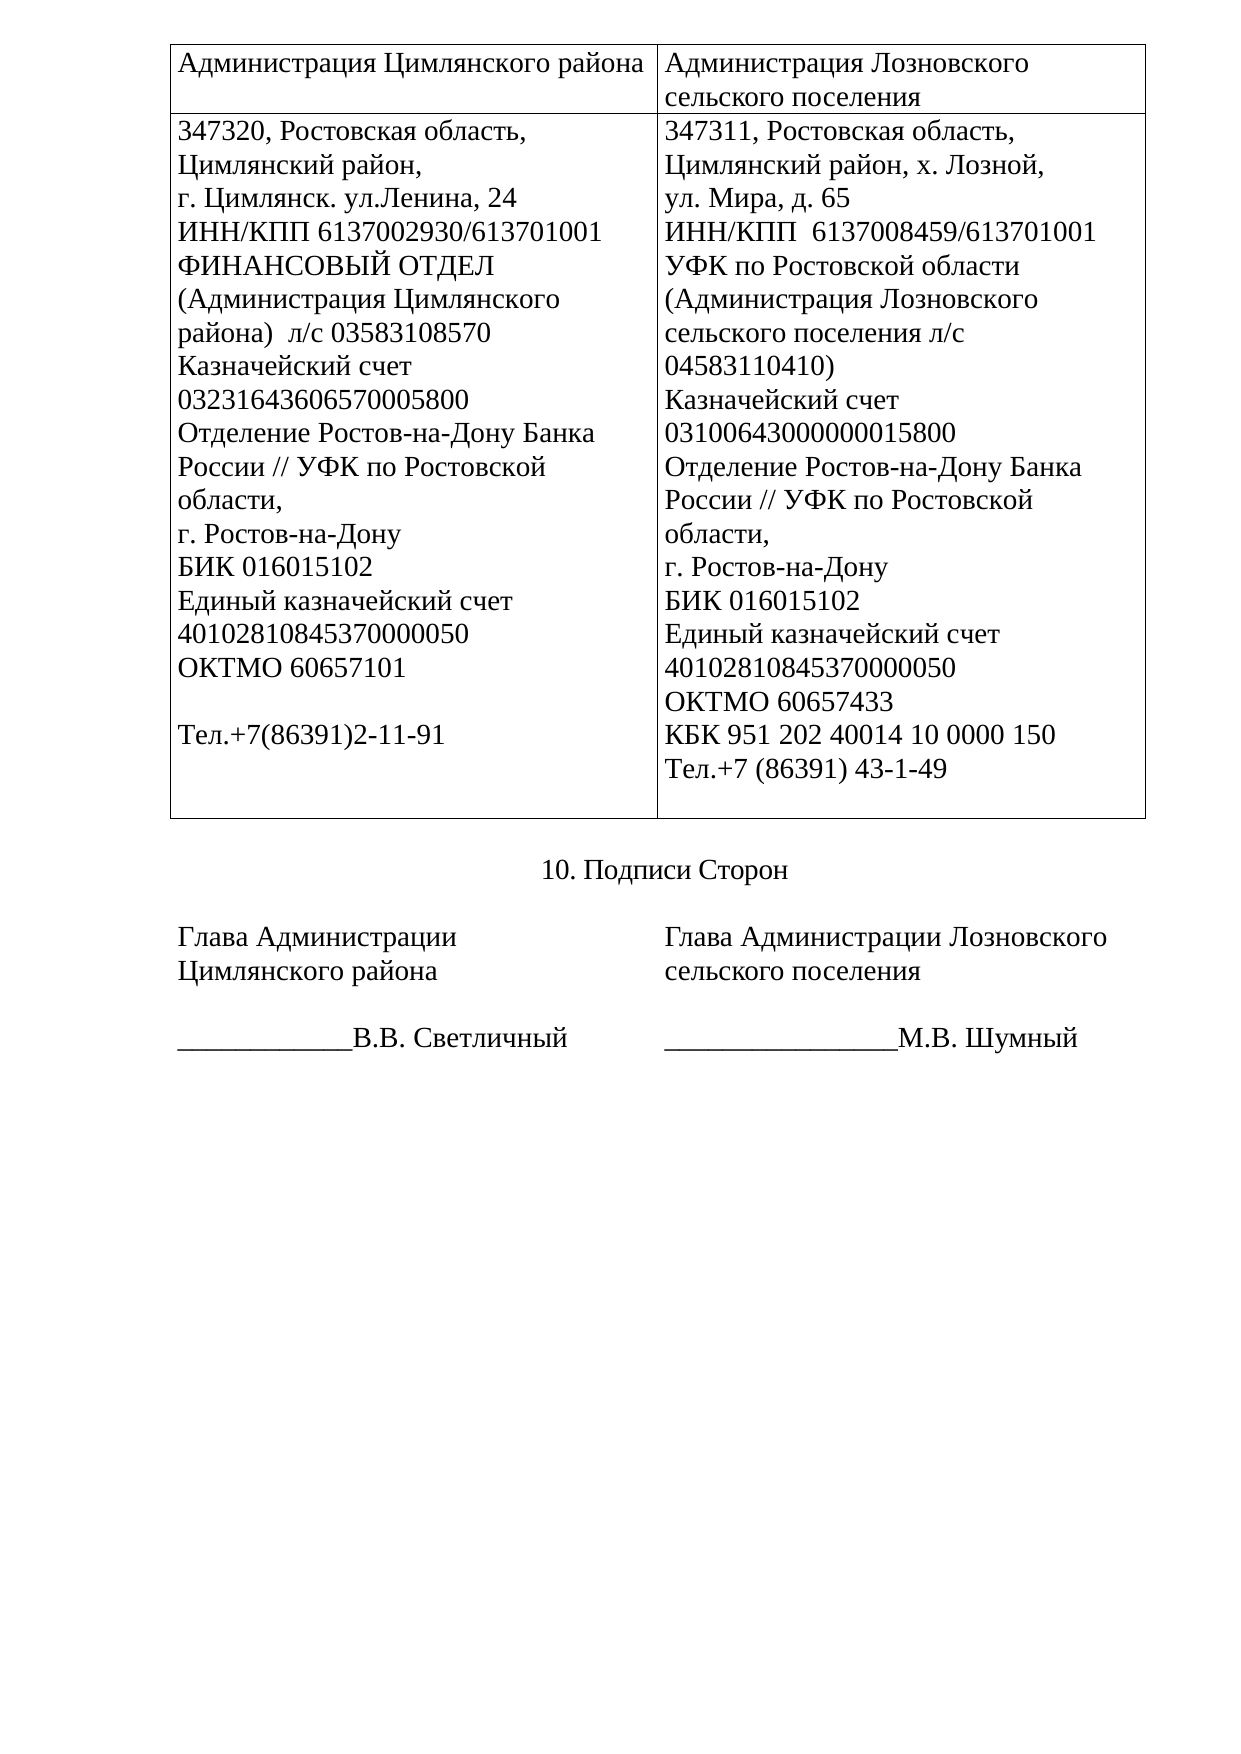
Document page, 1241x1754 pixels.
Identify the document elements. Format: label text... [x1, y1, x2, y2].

text 10. Подписи Сторон [177, 852, 1152, 886]
table_header Администрация Лозновского сельского поселения [658, 45, 1145, 112]
table_cell 347320, Ростовская область, Цимлянский район, г. Цимлянск. ул.Ленина, 24 ИНН/КПП 6137002930/613701001 ФИНАНСОВЫЙ ОТДЕЛ (Администрация Цимлянского района) л/с 03583108570 Казначейский счет 03231643606570005800 Отделение Ростов-на-Дону Банка России // УФК по Ростовской области, г. Ростов-на-Дону БИК 016015102 Единый казначейский счет 40102810845370000050 ОКТМО 60657101 Тел.+7(86391)2-11-91 [171, 114, 657, 818]
table_header Администрация Цимлянского района [171, 45, 657, 112]
table_header Глава Администрации Лозновского сельского поселения ________________М.В. Шумный [658, 920, 1145, 1121]
table_cell 347311, Ростовская область, Цимлянский район, х. Лозной, ул. Мира, д. 65 ИНН/КПП 6137008459/613701001 УФК по Ростовской области (Администрация Лозновского сельского поселения л/с 04583110410) Казначейский счет 03100643000000015800 Отделение Ростов-на-Дону Банка России // УФК по Ростовской области, г. Ростов-на-Дону БИК 016015102 Единый казначейский счет 40102810845370000050 ОКТМО 60657433 КБК 951 202 40014 10 0000 150 Тел.+7 (86391) 43-1-49 [658, 114, 1145, 818]
table_header Глава Администрации Цимлянского района ____________В.В. Светличный [171, 920, 658, 1121]
